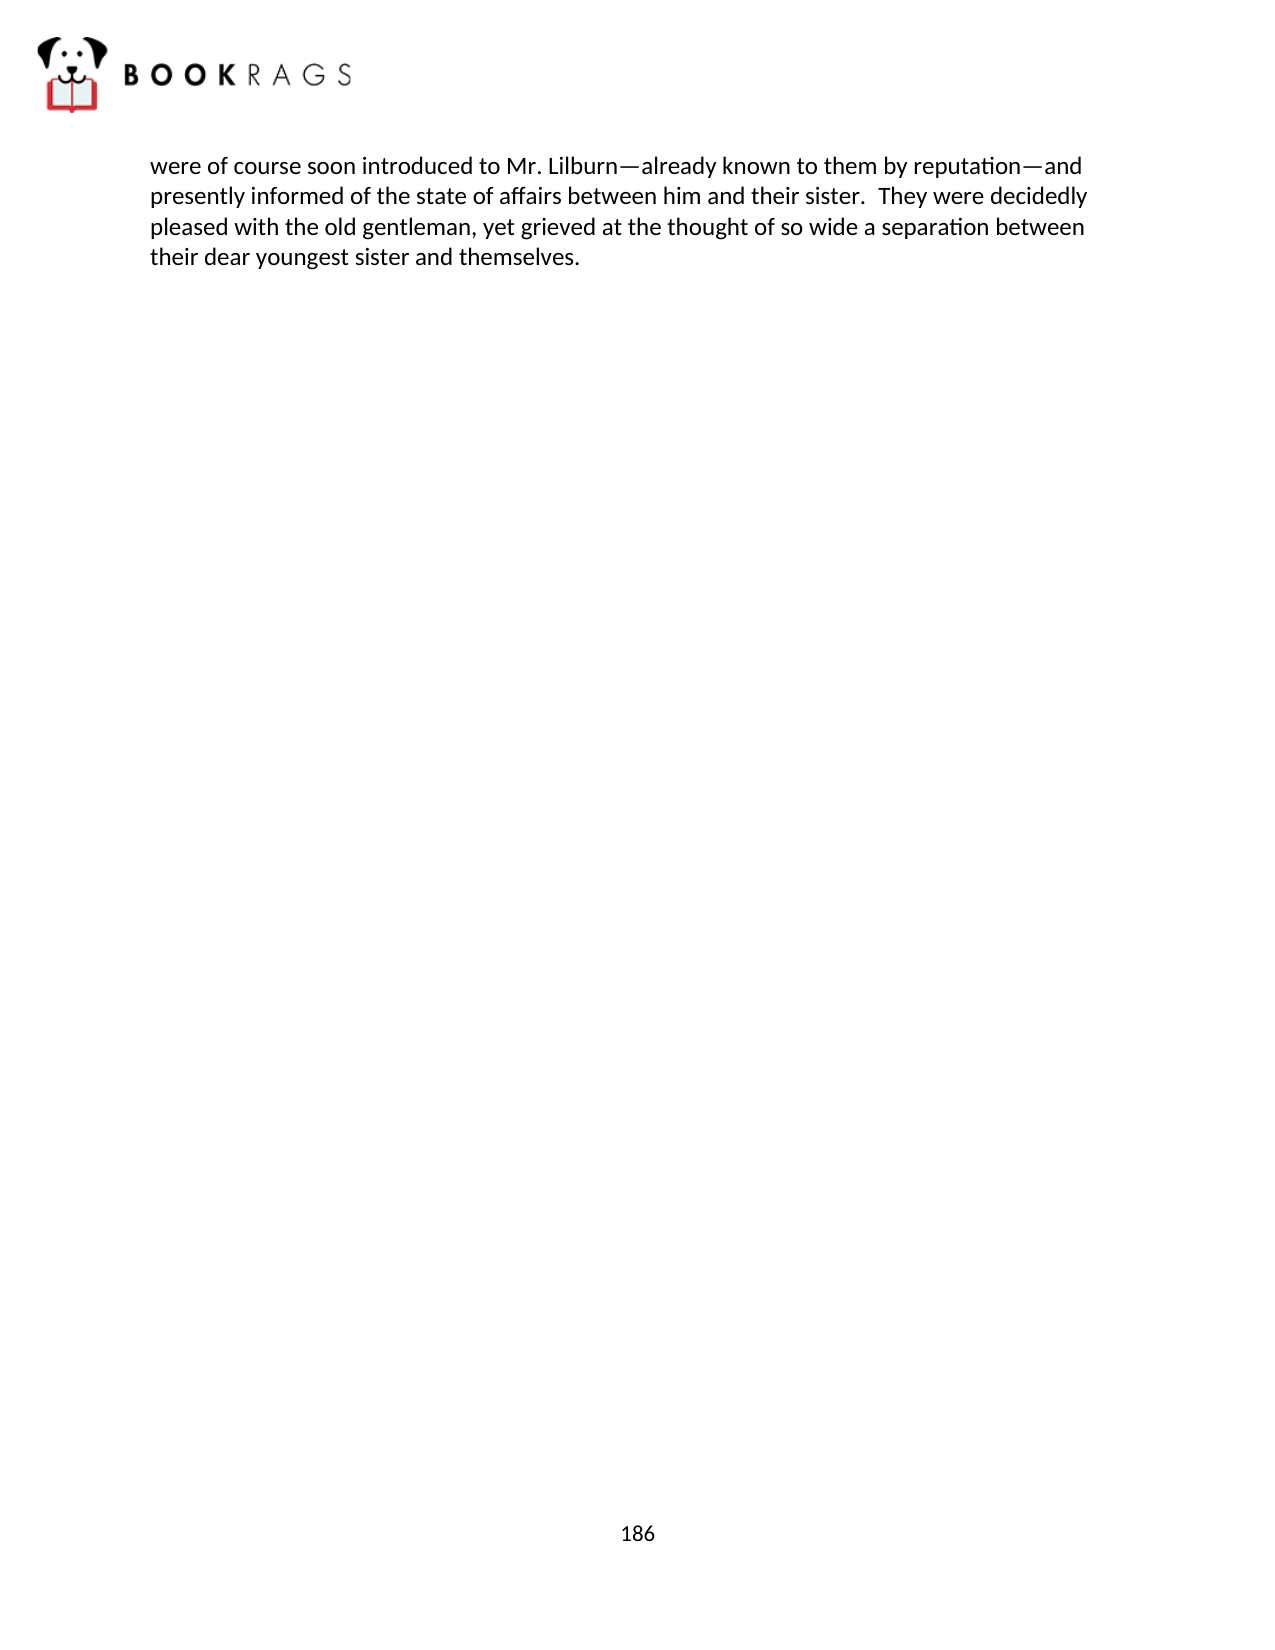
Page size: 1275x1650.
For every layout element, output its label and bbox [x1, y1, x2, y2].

text [150, 150, 1125, 272]
picture [37, 37, 351, 113]
